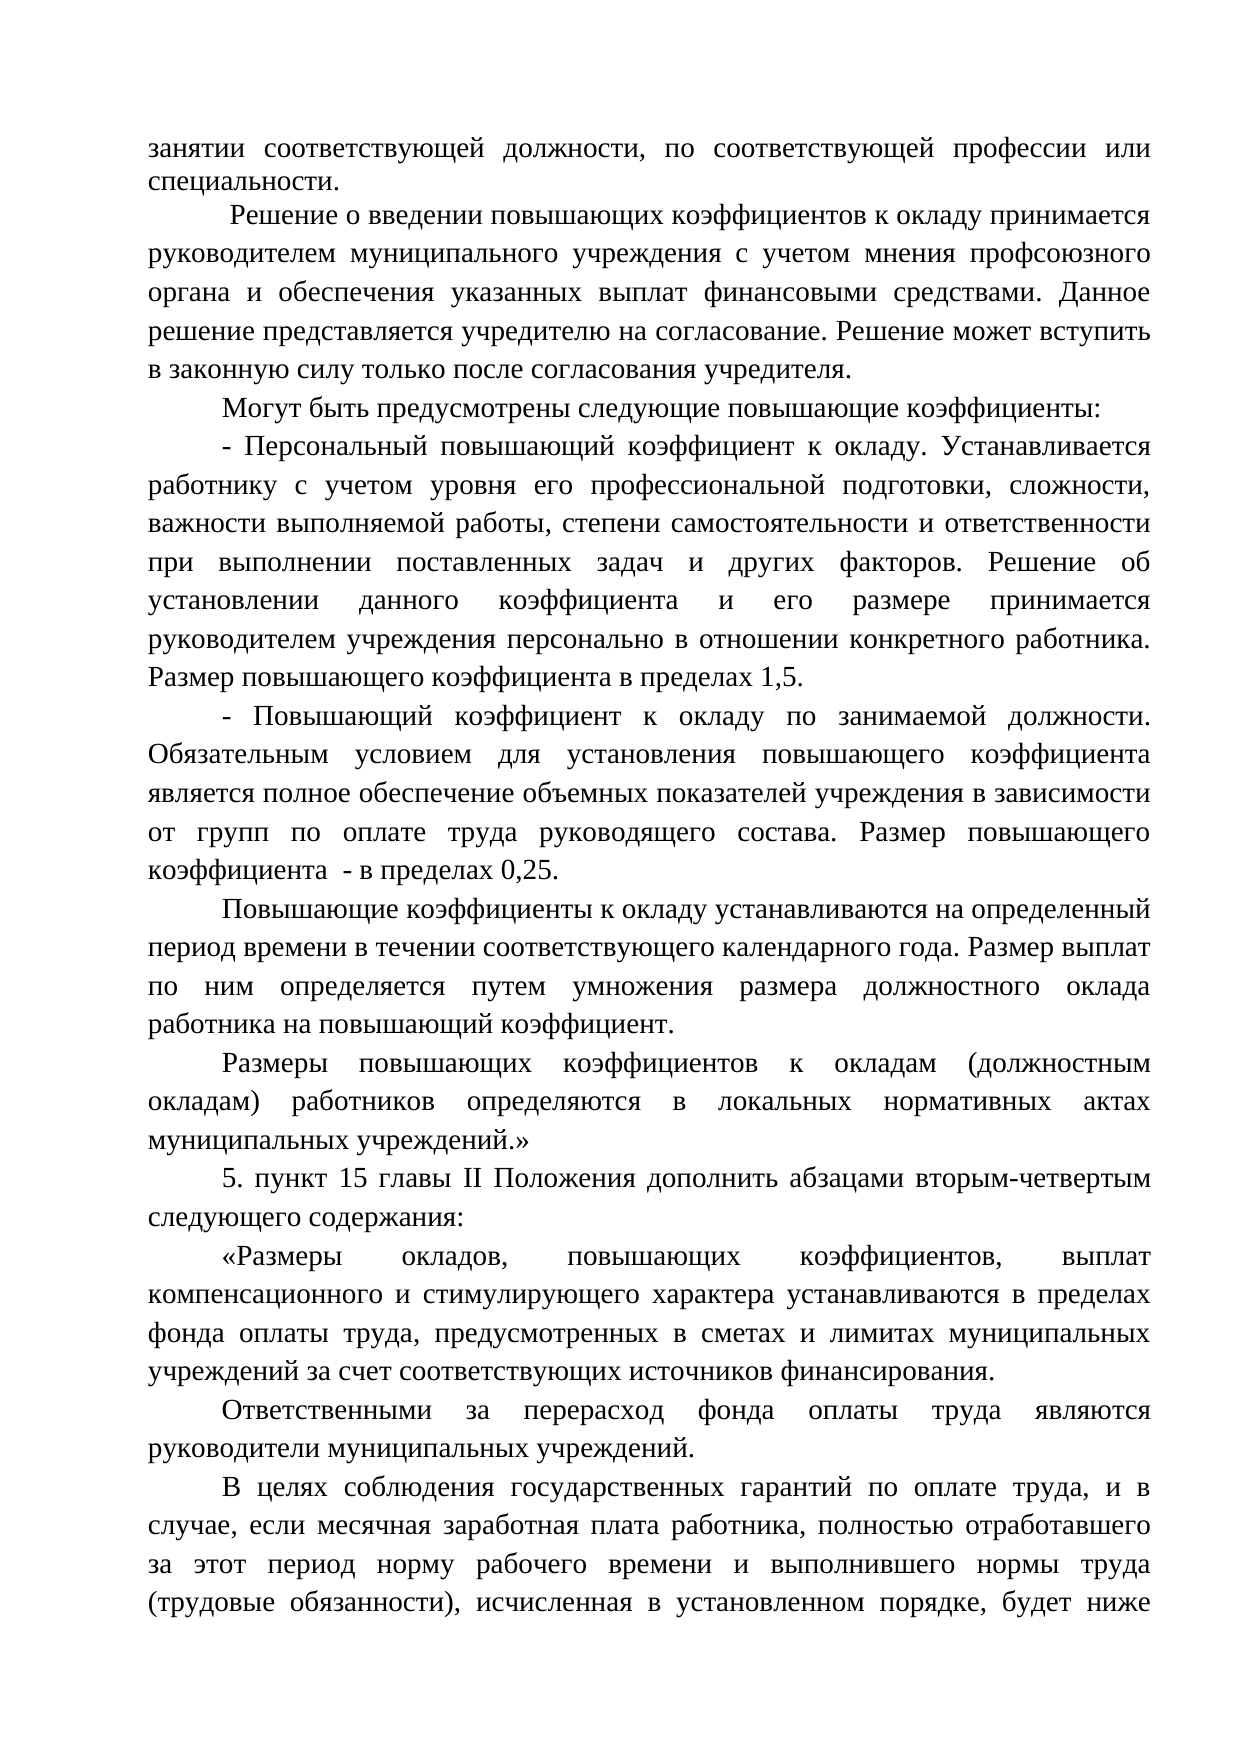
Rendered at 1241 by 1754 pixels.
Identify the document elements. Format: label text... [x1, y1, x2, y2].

text Могут быть предусмотрены следующие повышающие коэффициенты: [148, 390, 1152, 423]
text 5. пункт 15 главы II Положения дополнить абзацами вторым-четвертым следующего содержания: [148, 1161, 1152, 1233]
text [148, 130, 1152, 197]
text Размеры повышающих коэффициентов к окладам (должностным окладам) работников определяются в локальных нормативных актах муниципальных учреждений.» [148, 1045, 1152, 1156]
text Решение о введении повышающих коэффициентов к окладу принимается руководителем муниципального учреждения с учетом мнения профсоюзного органа и обеспечения указанных выплат финансовыми средствами. Данное решение представляется учредителю на согласование. Решение может вступить в законную силу только после согласования учредителя. [148, 197, 1152, 385]
text - Повышающий коэффициент к окладу по занимаемой должности. Обязательным условием для установления повышающего коэффициента является полное обеспечение объемных показателей учреждения в зависимости от групп по оплате труда руководящего состава. Размер повышающего коэффициента - в пределах 0,25. [148, 698, 1152, 886]
text Ответственными за перерасход фонда оплаты труда являются руководители муниципальных учреждений. [148, 1392, 1152, 1464]
text Повышающие коэффициенты к окладу устанавливаются на определенный период времени в течении соответствующего календарного года. Размер выплат по ним определяется путем умножения размера должностного оклада работника на повышающий коэффициент. [148, 891, 1152, 1040]
text - Персональный повышающий коэффициент к окладу. Устанавливается работнику с учетом уровня его профессиональной подготовки, сложности, важности выполняемой работы, степени самостоятельности и ответственности при выполнении поставленных задач и других факторов. Решение об установлении данного коэффициента и его размере принимается руководителем учреждения персонально в отношении конкретного работника. Размер повышающего коэффициента в пределах 1,5. [148, 428, 1152, 693]
text «Размеры окладов, повышающих коэффициентов, выплат компенсационного и стимулирующего характера устанавливаются в пределах фонда оплаты труда, предусмотренных в сметах и лимитах муниципальных учреждений за счет соответствующих источников финансирования. [148, 1238, 1152, 1387]
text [148, 1469, 1152, 1618]
